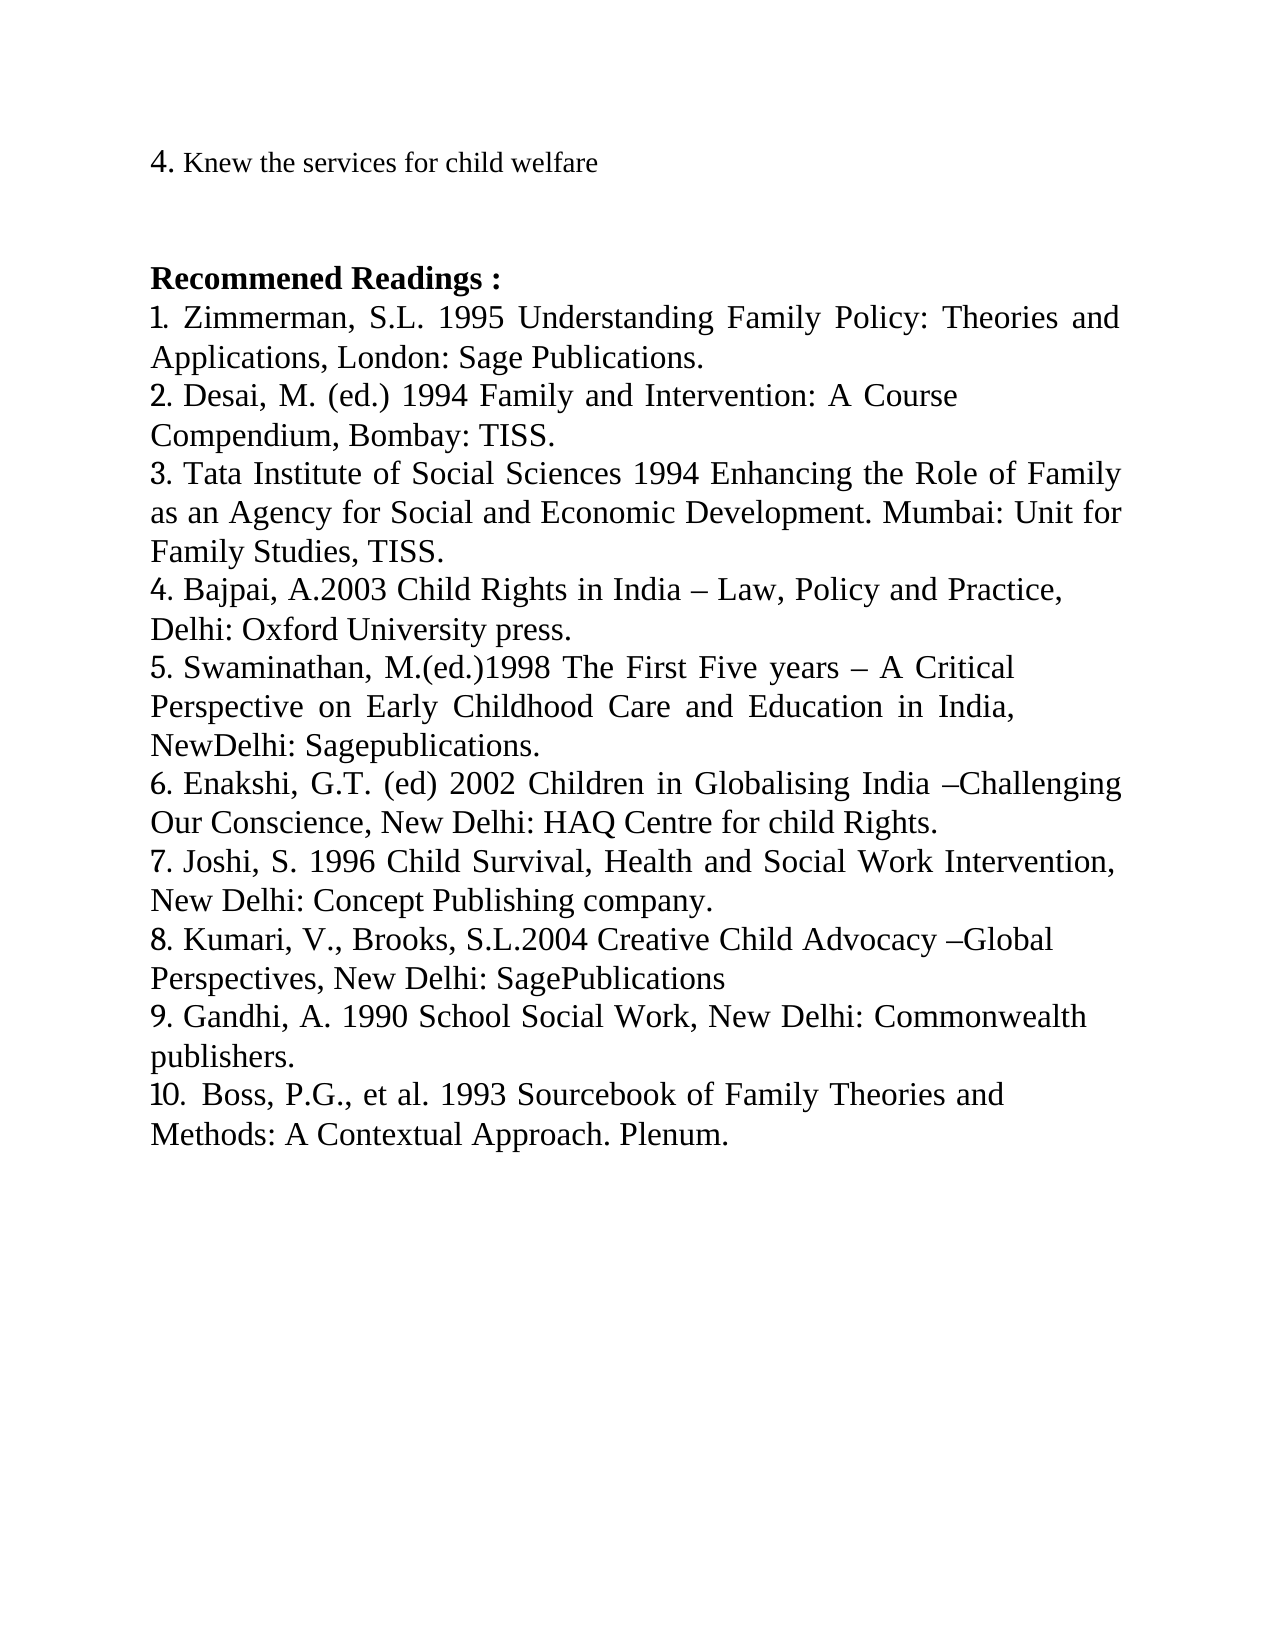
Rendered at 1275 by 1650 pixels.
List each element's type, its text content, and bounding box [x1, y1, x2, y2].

list Kumari, V., Brooks, S.L.2004 Creative Child Advocacy –Global Perspectives, New Delhi: SagePublications [150, 919, 1054, 997]
list Gandhi, A. 1990 School Social Work, New Delhi: Commonwealth publishers. [150, 997, 1088, 1074]
list Enakshi, G.T. (ed) 2002 Children in Globalising India –Challenging Our Conscience, New Delhi: HAQ Centre for child Rights. [150, 763, 1123, 841]
list Knew the services for child welfare [150, 142, 1137, 181]
list Swaminathan, M.(ed.)1998 The First Five years – A Critical Perspective on Early Childhood Care and Education in India, NewDelhi: Sagepublications. [150, 647, 1016, 763]
subtitle Recommened Readings : [150, 259, 1137, 298]
list Boss, P.G., et al. 1993 Sourcebook of Family Theories and Methods: A Contextual Approach. Plenum. [150, 1074, 1006, 1152]
list Zimmerman, S.L. 1995 Understanding Family Policy: Theories and Applications, London: Sage Publications. [150, 298, 1121, 375]
list Tata Institute of Social Sciences 1994 Enhancing the Role of Family as an Agency for Social and Economic Development. Mumbai: Unit for Family Studies, TISS. [150, 453, 1123, 569]
list Bajpai, A.2003 Child Rights in India – Law, Policy and Practice, Delhi: Oxford University press. [150, 569, 1064, 647]
list Desai, M. (ed.) 1994 Family and Intervention: A Course Compendium, Bombay: TISS. [150, 375, 959, 453]
list Joshi, S. 1996 Child Survival, Health and Social Work Intervention, New Delhi: Concept Publishing company. [150, 841, 1116, 919]
